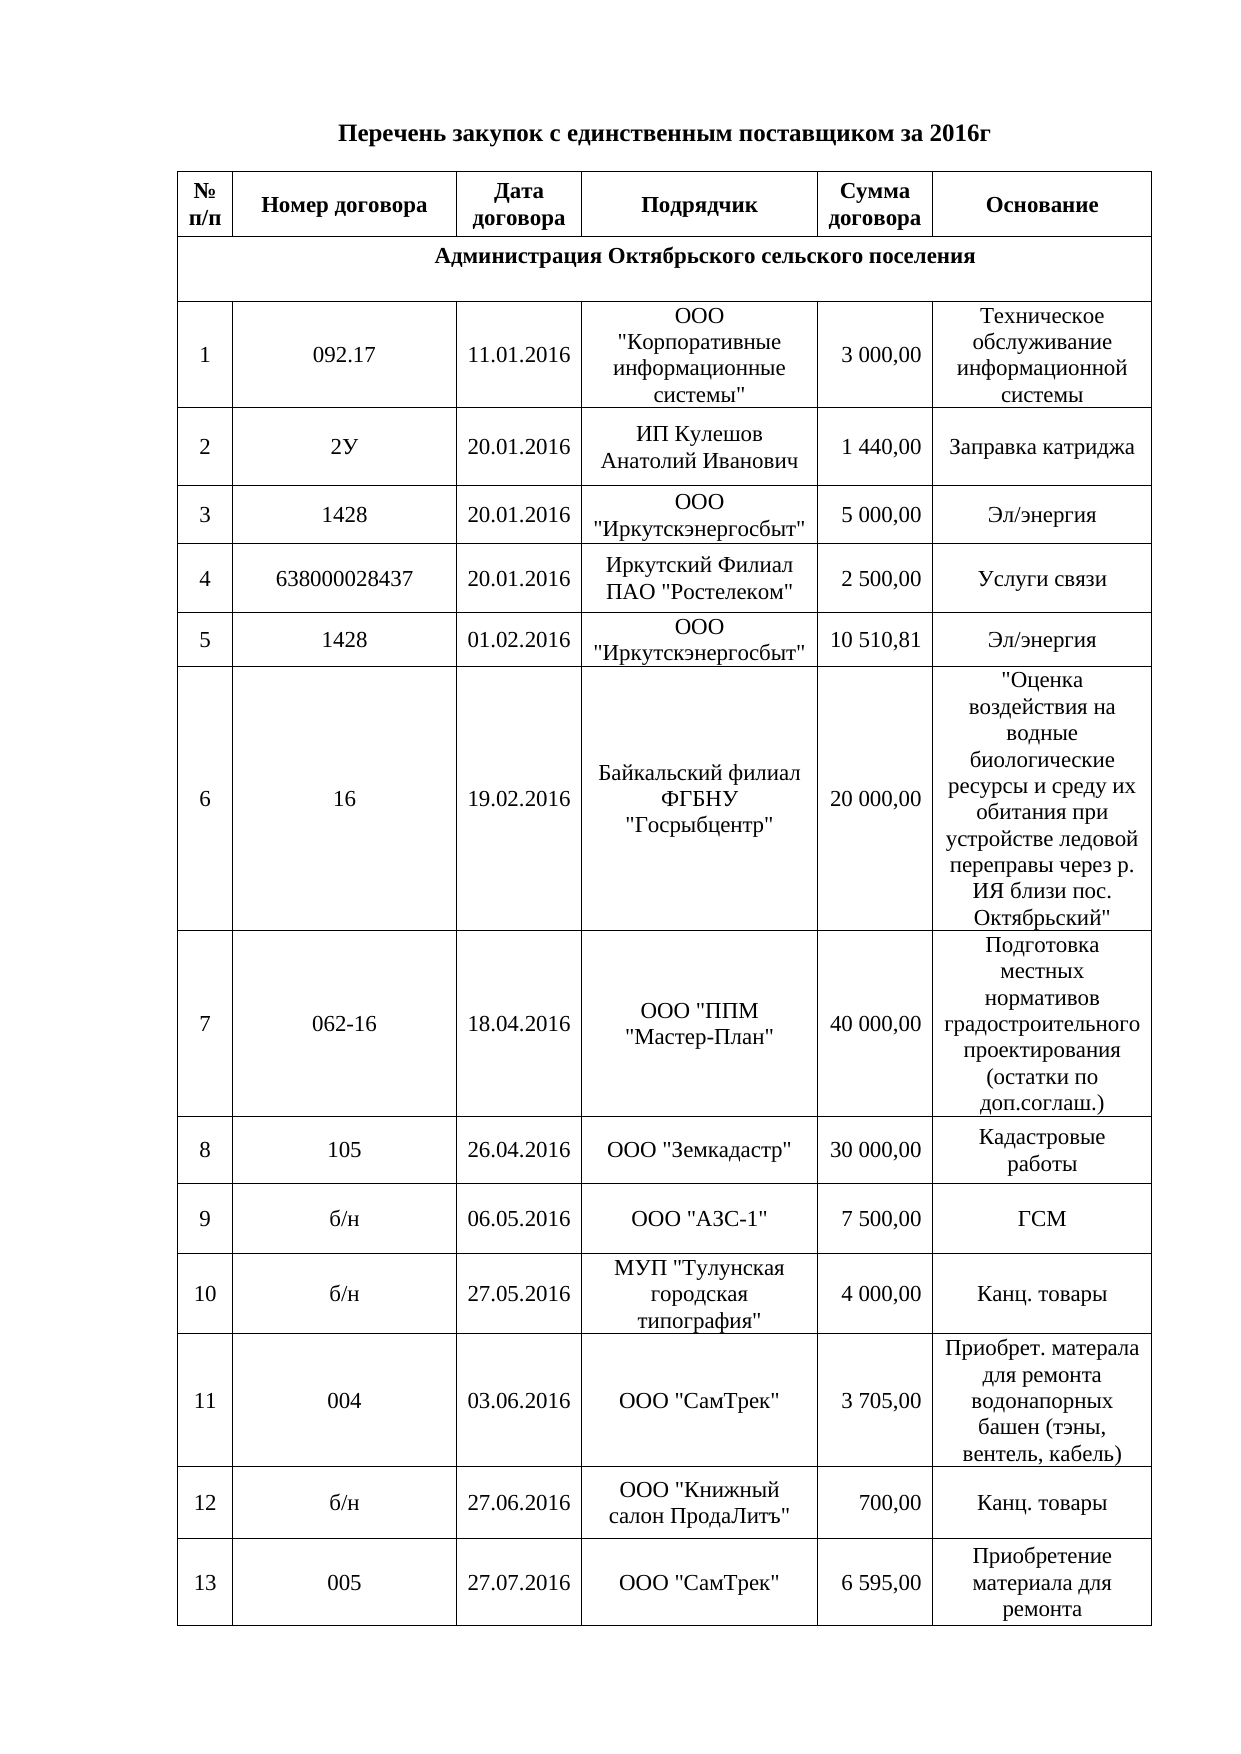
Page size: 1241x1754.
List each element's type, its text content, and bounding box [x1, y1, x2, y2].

table_cell 3 705,00 [818, 1334, 932, 1466]
table_cell Администрация Октябрьского сельского поселения [178, 237, 1151, 301]
table_cell 1 [178, 302, 232, 407]
table_cell ООО "АЗС-1" [582, 1184, 817, 1253]
table_cell ООО "ППМ "Мастер-План" [582, 931, 817, 1116]
table_cell Канц. товары [933, 1254, 1151, 1333]
table_cell 062-16 [233, 931, 456, 1116]
table_cell Эл/энергия [933, 613, 1151, 666]
table_cell 4 [178, 544, 232, 612]
table_cell 27.06.2016 [457, 1467, 581, 1538]
table_cell 06.05.2016 [457, 1184, 581, 1253]
table_cell "Оценка воздействия на водные биологические ресурсы и среду их обитания при устройстве ледовой переправы через р. ИЯ близи пос. Октябрьский" [933, 667, 1151, 930]
table_cell 40 000,00 [818, 931, 932, 1116]
table_cell 5 [178, 613, 232, 666]
table_cell 27.07.2016 [457, 1539, 581, 1625]
table_cell 1428 [233, 613, 456, 666]
table_cell б/н [233, 1184, 456, 1253]
table_cell 092.17 [233, 302, 456, 407]
table_cell Канц. товары [933, 1467, 1151, 1538]
table_cell 2 500,00 [818, 544, 932, 612]
table_cell 700,00 [818, 1467, 932, 1538]
table_cell 12 [178, 1467, 232, 1538]
table_cell 4 000,00 [818, 1254, 932, 1333]
table_cell 6 595,00 [818, 1539, 932, 1625]
table_cell 01.02.2016 [457, 613, 581, 666]
table_cell 18.04.2016 [457, 931, 581, 1116]
table_cell 2 [178, 408, 232, 485]
table_cell Техническое обслуживание информационной системы [933, 302, 1151, 407]
table_cell б/н [233, 1254, 456, 1333]
table_cell Кадастровые работы [933, 1117, 1151, 1183]
table_cell Эл/энергия [933, 486, 1151, 543]
table_cell 6 [178, 667, 232, 930]
table_cell Иркутский Филиал ПАО "Ростелеком" [582, 544, 817, 612]
table_cell 2У [233, 408, 456, 485]
table_cell 5 000,00 [818, 486, 932, 543]
table_cell № п/п [178, 172, 232, 236]
table_cell 20 000,00 [818, 667, 932, 930]
table_cell 20.01.2016 [457, 486, 581, 543]
table_cell ООО "Иркутскэнергосбыт" [582, 486, 817, 543]
table_cell 10 [178, 1254, 232, 1333]
table_cell ООО "Книжный салон ПродаЛитъ" [582, 1467, 817, 1538]
table_cell 20.01.2016 [457, 408, 581, 485]
table_cell 1428 [233, 486, 456, 543]
table_cell 7 [178, 931, 232, 1116]
table_cell ООО "Земкадастр" [582, 1117, 817, 1183]
table_cell 26.04.2016 [457, 1117, 581, 1183]
table_cell 638000028437 [233, 544, 456, 612]
table_cell Подрядчик [582, 172, 817, 236]
table_cell Приобрет. матерала для ремонта водонапорных башен (тэны, вентель, кабель) [933, 1334, 1151, 1466]
table_cell Номер договора [233, 172, 456, 236]
table_cell 004 [233, 1334, 456, 1466]
table_cell ООО "СамТрек" [582, 1539, 817, 1625]
table_cell 7 500,00 [818, 1184, 932, 1253]
table_cell 13 [178, 1539, 232, 1625]
table_cell 16 [233, 667, 456, 930]
table_cell 3 000,00 [818, 302, 932, 407]
table_cell МУП "Тулунская городская типография" [582, 1254, 817, 1333]
table_cell 30 000,00 [818, 1117, 932, 1183]
table_cell Заправка катриджа [933, 408, 1151, 485]
table_cell 10 510,81 [818, 613, 932, 666]
table_cell 005 [233, 1539, 456, 1625]
table_cell ИП Кулешов Анатолий Иванович [582, 408, 817, 485]
table_cell 9 [178, 1184, 232, 1253]
table_cell Сумма договора [818, 172, 932, 236]
table_cell Основание [933, 172, 1151, 236]
table_cell ООО "СамТрек" [582, 1334, 817, 1466]
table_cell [933, 1539, 1151, 1625]
table_cell 27.05.2016 [457, 1254, 581, 1333]
table_cell Байкальский филиал ФГБНУ "Госрыбцентр" [582, 667, 817, 930]
table_cell 105 [233, 1117, 456, 1183]
table_cell 20.01.2016 [457, 544, 581, 612]
table_cell ГСМ [933, 1184, 1151, 1253]
table_cell 19.02.2016 [457, 667, 581, 930]
table_cell ООО "Корпоративные информационные системы" [582, 302, 817, 407]
table_cell 11.01.2016 [457, 302, 581, 407]
table_cell Услуги связи [933, 544, 1151, 612]
table_cell 11 [178, 1334, 232, 1466]
table_cell 8 [178, 1117, 232, 1183]
table_cell ООО "Иркутскэнергосбыт" [582, 613, 817, 666]
table_cell 03.06.2016 [457, 1334, 581, 1466]
table_cell б/н [233, 1467, 456, 1538]
table_cell 3 [178, 486, 232, 543]
table_cell Подготовка местных нормативов градостроительного проектирования (остатки по доп.соглаш.) [933, 931, 1151, 1116]
table_header Перечень закупок с единственным поставщиком за 2016г [177, 118, 1152, 171]
table_cell 1 440,00 [818, 408, 932, 485]
table_cell Дата договора [457, 172, 581, 236]
